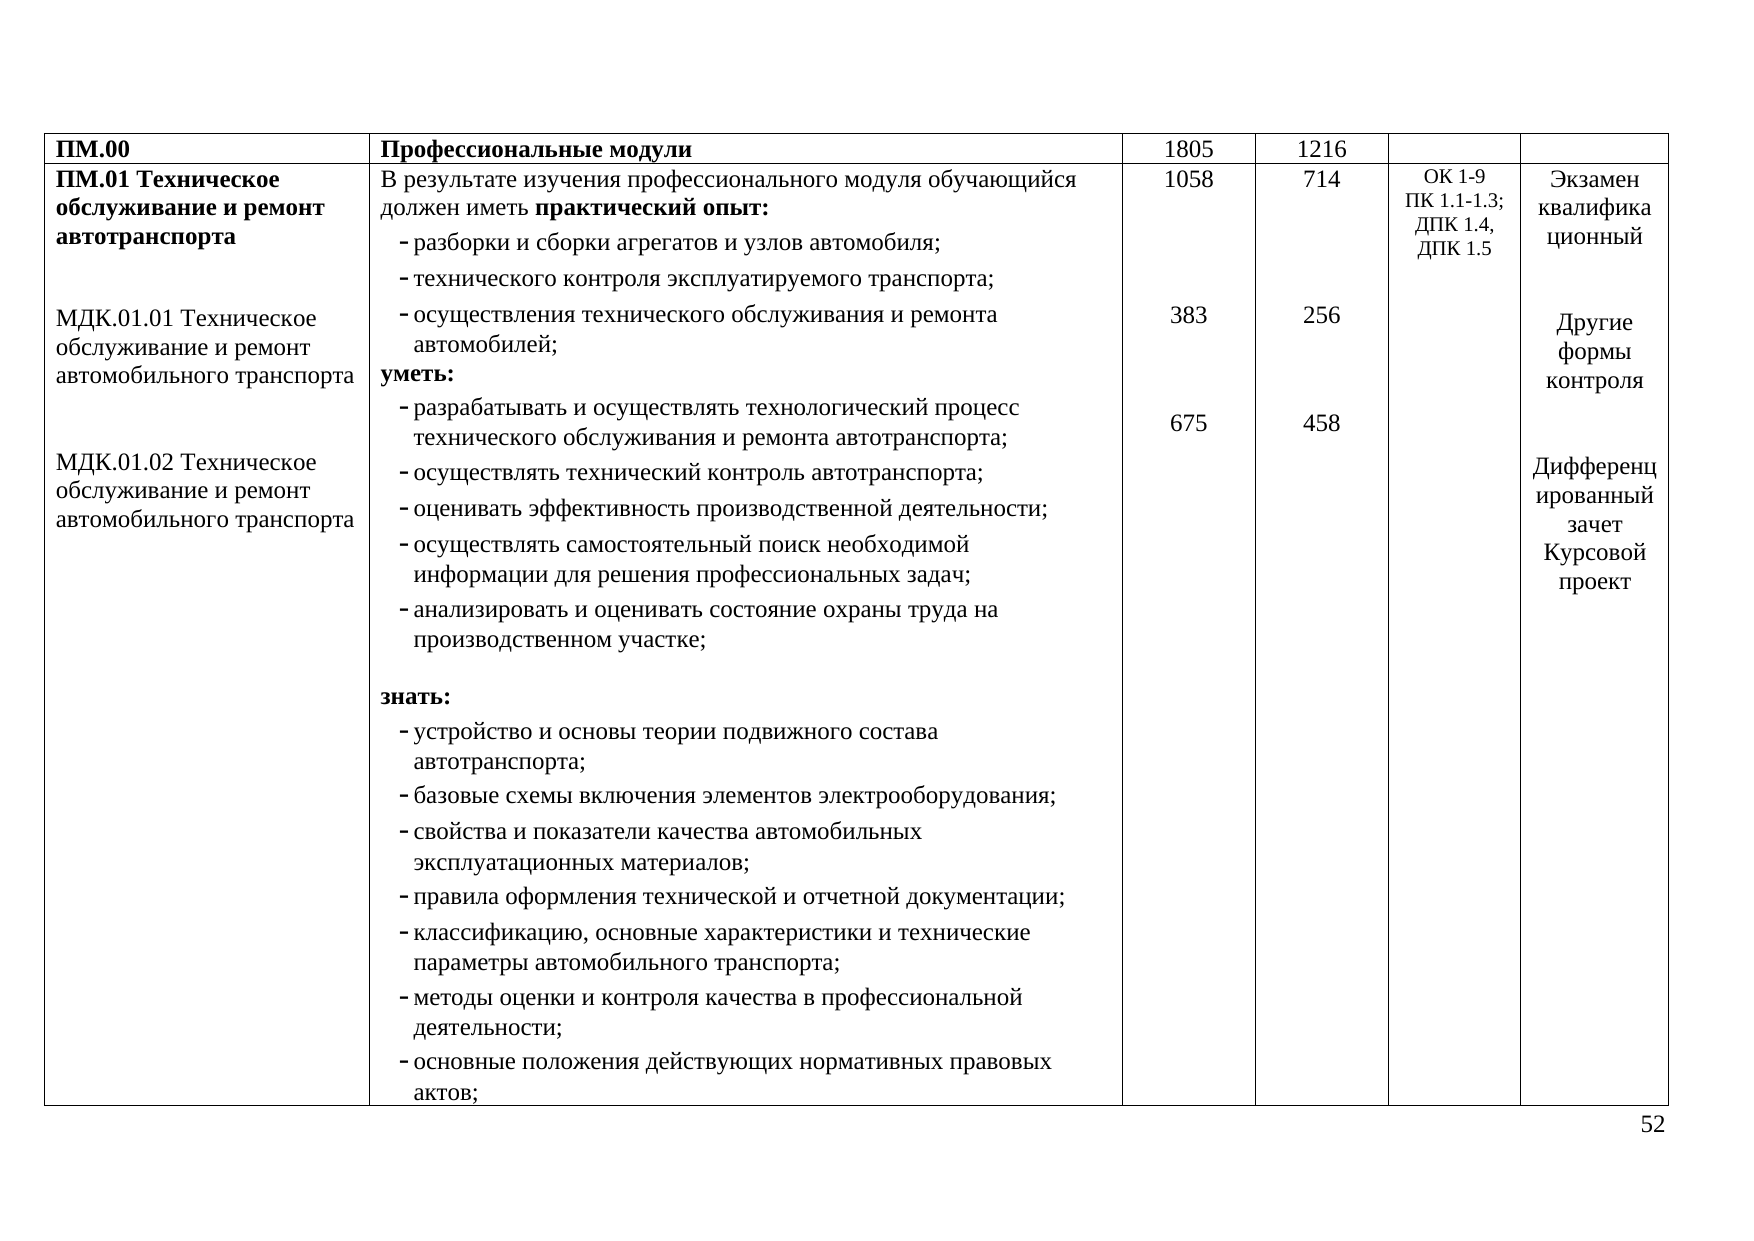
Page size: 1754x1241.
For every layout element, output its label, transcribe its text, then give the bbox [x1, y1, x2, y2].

table_header [1389, 134, 1520, 163]
table_header 1805 [1123, 134, 1255, 163]
table_cell 1058 383 675 [1123, 164, 1255, 1105]
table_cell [370, 164, 1122, 1105]
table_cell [1521, 164, 1668, 1105]
table_header [1521, 134, 1668, 163]
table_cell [45, 164, 369, 1105]
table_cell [1389, 164, 1520, 1105]
table_header Профессиональные модули [370, 134, 1122, 163]
table_cell 714 256 458 [1256, 164, 1388, 1105]
table_header 1216 [1256, 134, 1388, 163]
table_header ПМ.00 [45, 134, 369, 163]
